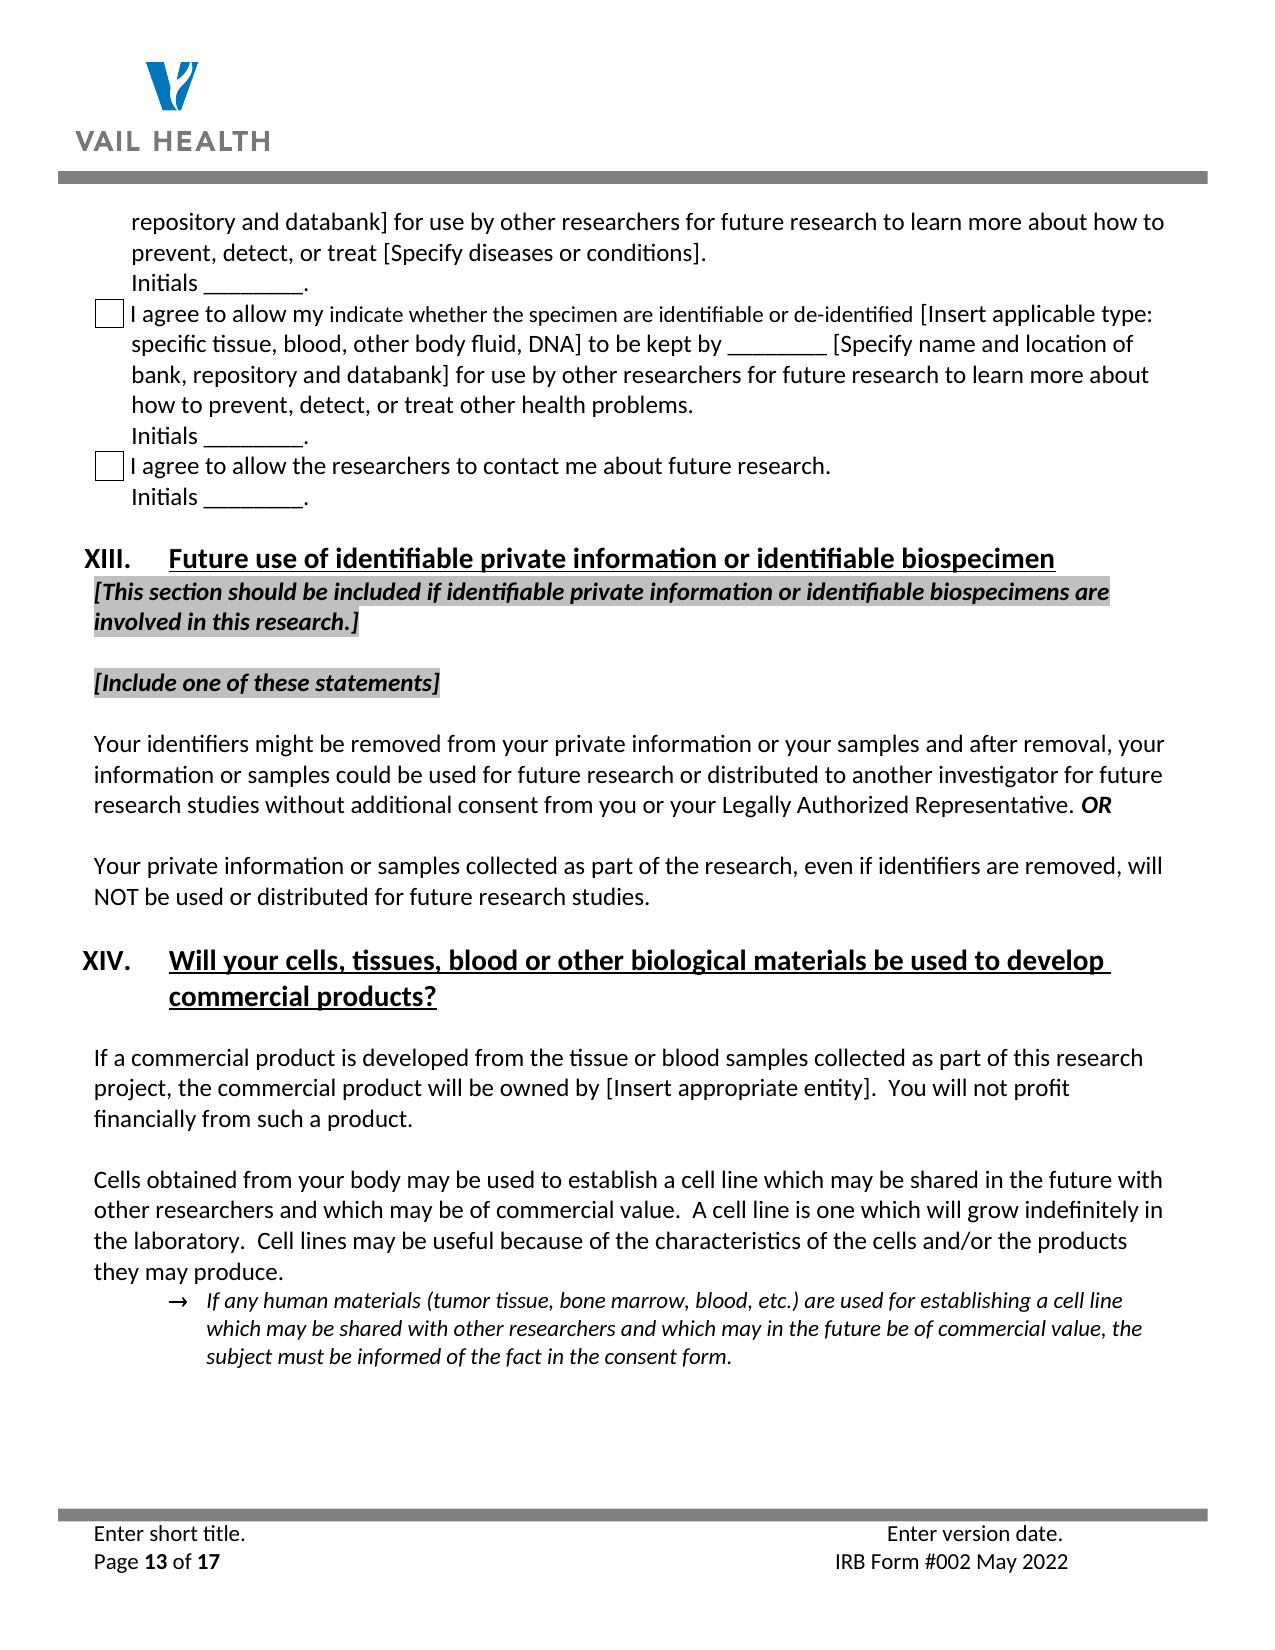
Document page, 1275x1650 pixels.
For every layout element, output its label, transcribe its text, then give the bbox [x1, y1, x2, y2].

text Initials ________. [131, 420, 1172, 450]
text If a commercial product is developed from the tissue or blood samples collected as part of this research project, the commercial product will be owned by [Insert appropriate entity]. You will not profit financially from such a product. [94, 1042, 1172, 1134]
picture [75, 62, 269, 151]
text Your identifiers might be removed from your private information or your samples and after removal, your information or samples could be used for future research or distributed to another investigator for future research studies without additional consent from you or your Legally Authorized Representative. OR [94, 728, 1172, 820]
text Cells obtained from your body may be used to establish a cell line which may be shared in the future with other researchers and which may be of commercial value. A cell line is one which will grow indefinitely in the laboratory. Cell lines may be useful because of the characteristics of the cells and/or the products they may produce. [94, 1164, 1172, 1286]
list If any human materials (tumor tissue, bone marrow, blood, etc.) are used for establishing a cell line which may be shared with other researchers and which may in the future be of commercial value, the subject must be informed of the fact in the consent form. [169, 1286, 1172, 1370]
text I agree to allow the researchers to contact me about future research. [94, 450, 1172, 481]
text [Include one of these statements] [94, 667, 1172, 698]
text Initials ________. [131, 481, 1172, 511]
text [This section should be included if identifiable private information or identifiable biospecimens are involved in this research.] [359, 576, 1172, 637]
text Your private information or samples collected as part of the research, even if identifiers are removed, will NOT be used or distributed for future research studies. [94, 851, 1172, 912]
text Initials ________. [131, 267, 1172, 298]
text I agree to allow my [Insert applicable type: specific tissue, blood, other body fluid, DNA] to be kept by ________ [Specify name and location of bank, repository and databank] for use by other researchers for future research to learn more about how to prevent, detect, or treat other health problems. [94, 298, 1172, 420]
list Future use of identifiable private information or identifiable biospecimen [131, 540, 1172, 576]
list Will your cells, tissues, blood or other biological materials be used to develop commercial products? [131, 942, 1172, 1013]
